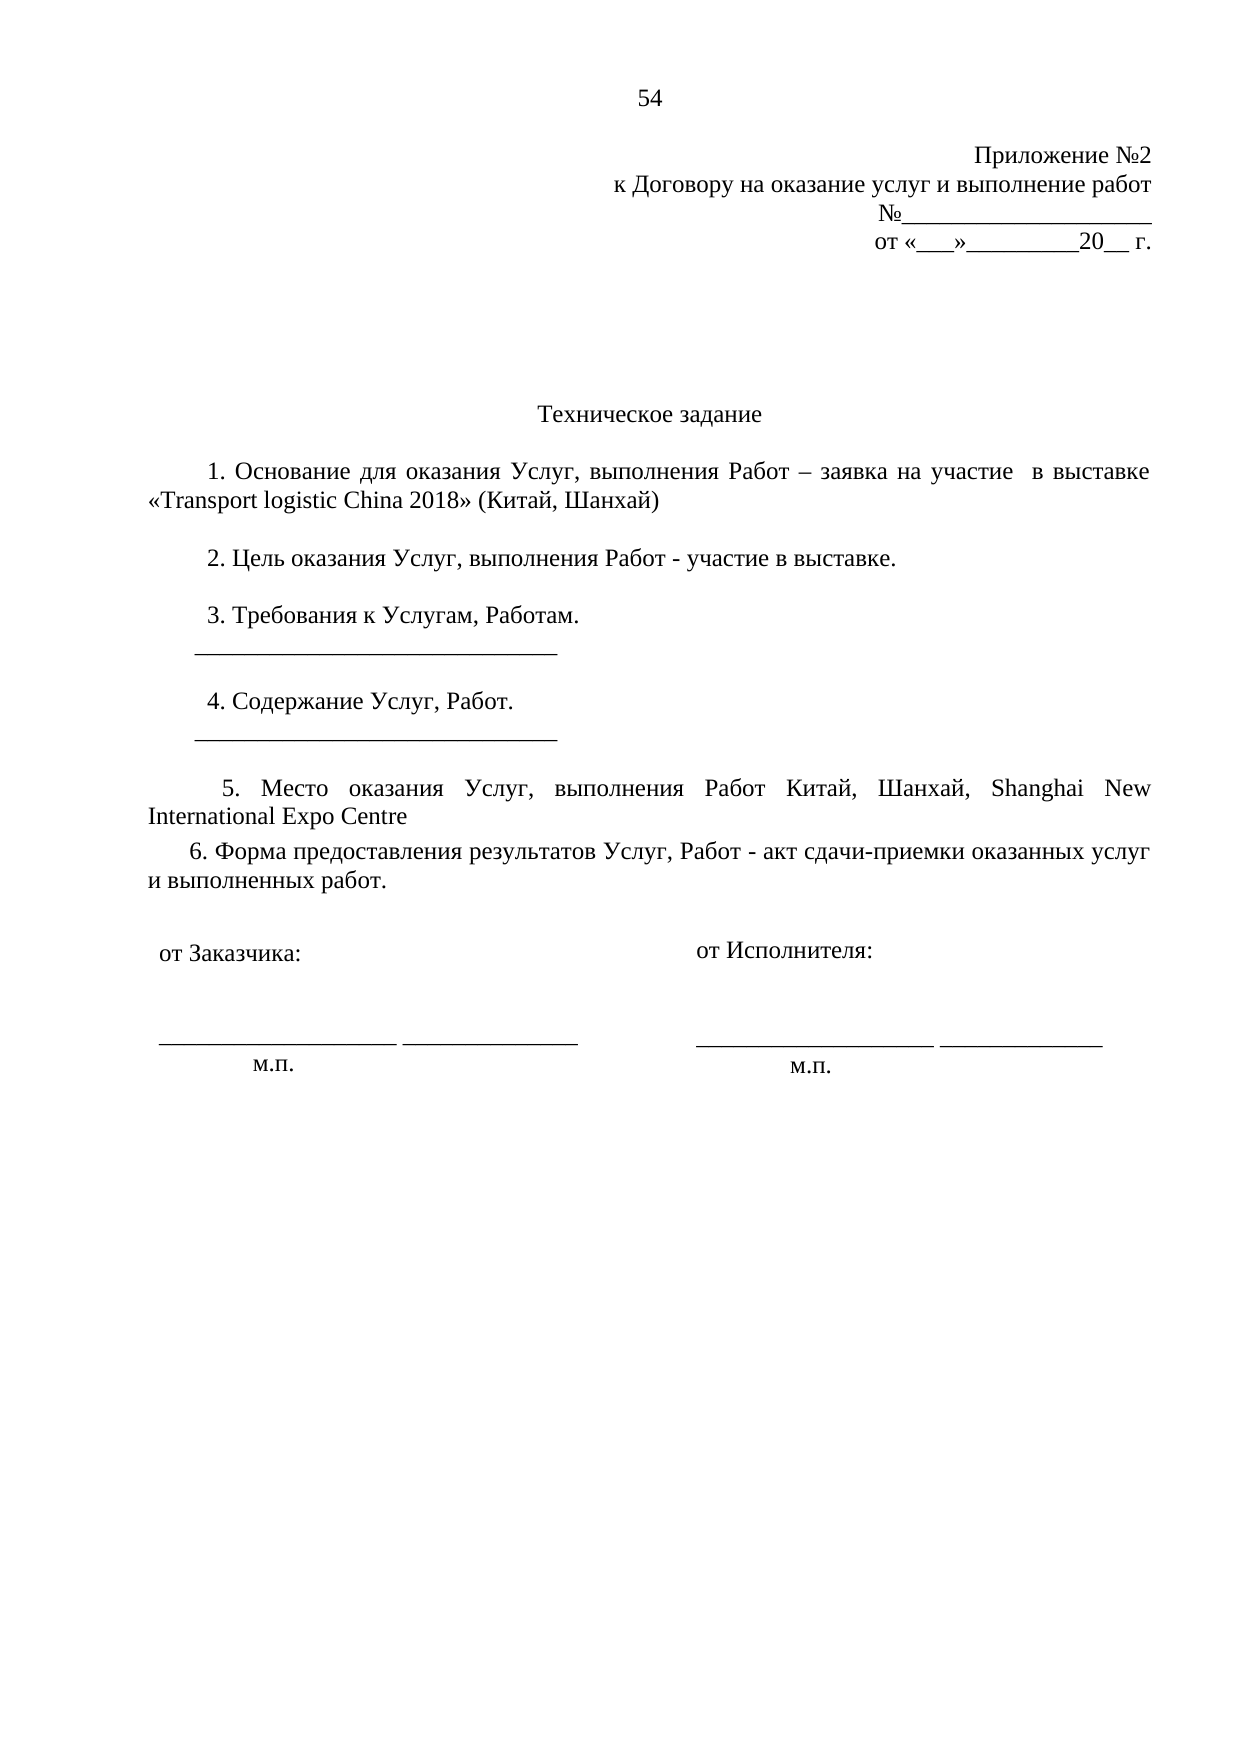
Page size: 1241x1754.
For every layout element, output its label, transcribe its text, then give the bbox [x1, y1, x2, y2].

text №____________________ [148, 198, 1152, 226]
text 6. Форма предоставления результатов Услуг, Работ - акт сдачи-приемки оказанных услуг и выполненных работ. [148, 836, 1152, 894]
text 3. Требования к Услугам, Работам. [207, 600, 1152, 629]
text 1. Основание для оказания Услуг, выполнения Работ – заявка на участие в выставке «Transport logistic China 2018» (Китай, Шанхай) [148, 456, 1152, 514]
table_header от Заказчика: ___________________ ______________ м.п. [148, 935, 685, 1079]
text Техническое задание [148, 399, 1152, 428]
table_header от Исполнителя: ___________________ _____________ м.п. [685, 935, 1152, 1079]
text _____________________________ [194, 629, 1152, 658]
text _____________________________ [194, 715, 1152, 744]
text 4. Содержание Услуг, Работ. [148, 686, 1152, 715]
text 5. Место оказания Услуг, выполнения Работ Китай, Шанхай, Shanghai New International Expo Centre [148, 773, 1152, 830]
text от «___»_________20__ г. [148, 226, 1152, 255]
text Приложение №2 к Договору на оказание услуг и выполнение работ [148, 140, 1152, 198]
text 2. Цель оказания Услуг, выполнения Работ - участие в выставке. [148, 543, 1152, 571]
